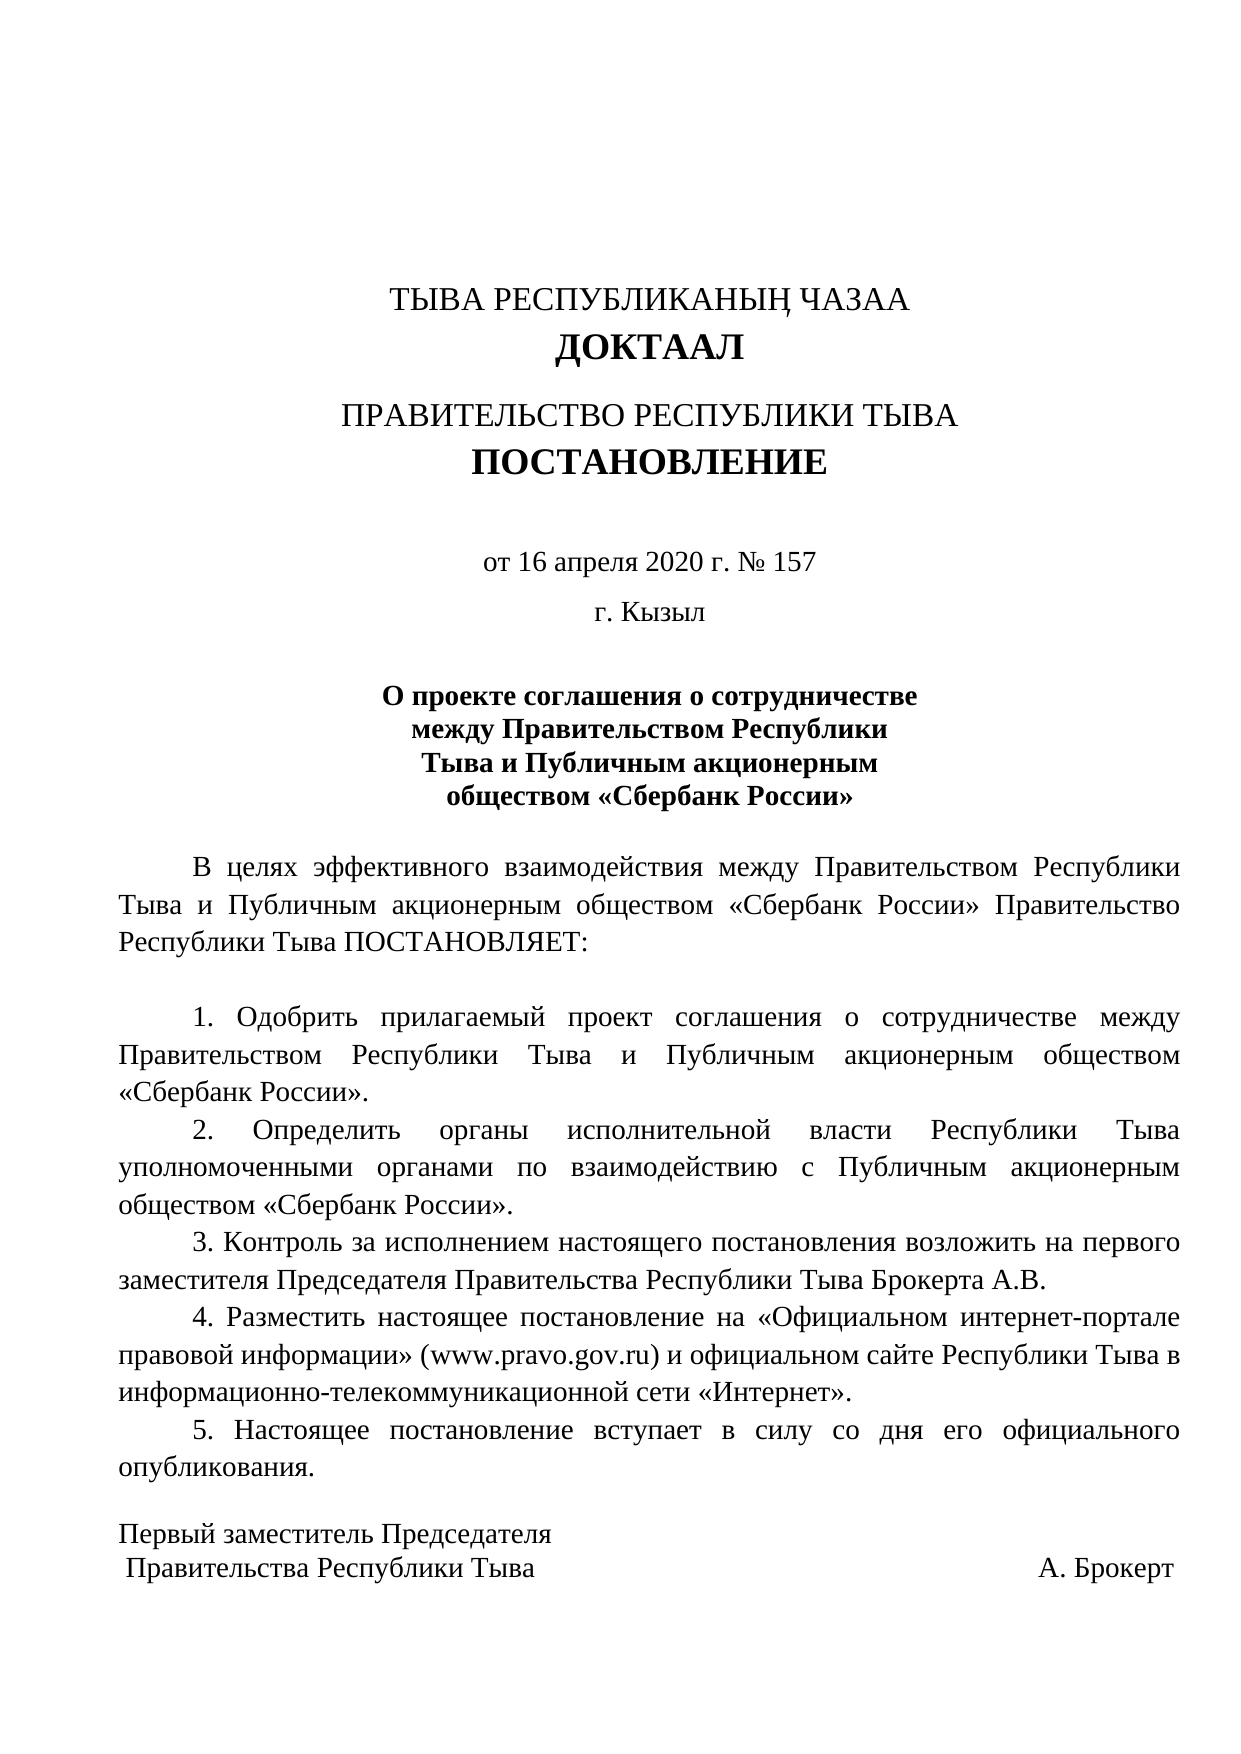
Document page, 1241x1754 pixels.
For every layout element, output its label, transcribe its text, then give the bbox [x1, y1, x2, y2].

text 4. Разместить настоящее постановление на «Официальном интернет-портале правовой информации» (www.pravo.gov.ru) и официальном сайте Республики Тыва в информационно-телекоммуникационной сети «Интернет». [118, 1296, 1181, 1408]
text ПРАВИТЕЛЬСТВО РЕСПУБЛИКИ ТЫВА ПОСТАНОВЛЕНИЕ [118, 395, 1181, 483]
text Первый заместитель Председателя [118, 1517, 1181, 1550]
text ТЫВА РЕСПУБЛИКАНЫӉ ЧАЗАА ДОКТААЛ [118, 280, 1181, 368]
text 2. Определить органы исполнительной власти Республики Тыва уполномоченными органами по взаимодействию с Публичным акционерным обществом «Сбербанк России». [118, 1108, 1181, 1221]
text г. Кызыл [118, 594, 1181, 627]
text 5. Настоящее постановление вступает в силу со дня его официального опубликования. [118, 1408, 1181, 1483]
text между Правительством Республики [118, 711, 1181, 745]
text 1. Одобрить прилагаемый проект соглашения о сотрудничестве между Правительством Республики Тыва и Публичным акционерным обществом «Сбербанк России». [118, 996, 1181, 1108]
text В целях эффективного взаимодействия между Правительством Республики Тыва и Публичным акционерным обществом «Сбербанк России» Правительство Республики Тыва ПОСТАНОВЛЯЕТ: [118, 846, 1181, 958]
text Правительства Республики Тыва А. Брокерт [118, 1550, 1181, 1584]
text от 16 апреля 2020 г. № 157 [118, 544, 1181, 577]
text Тыва и Публичным акционерным [118, 745, 1181, 778]
text обществом «Сбербанк России» [118, 778, 1181, 812]
text 3. Контроль за исполнением настоящего постановления возложить на первого заместителя Председателя Правительства Республики Тыва Брокерта А.В. [118, 1221, 1181, 1296]
text О проекте соглашения о сотрудничестве [118, 678, 1181, 711]
